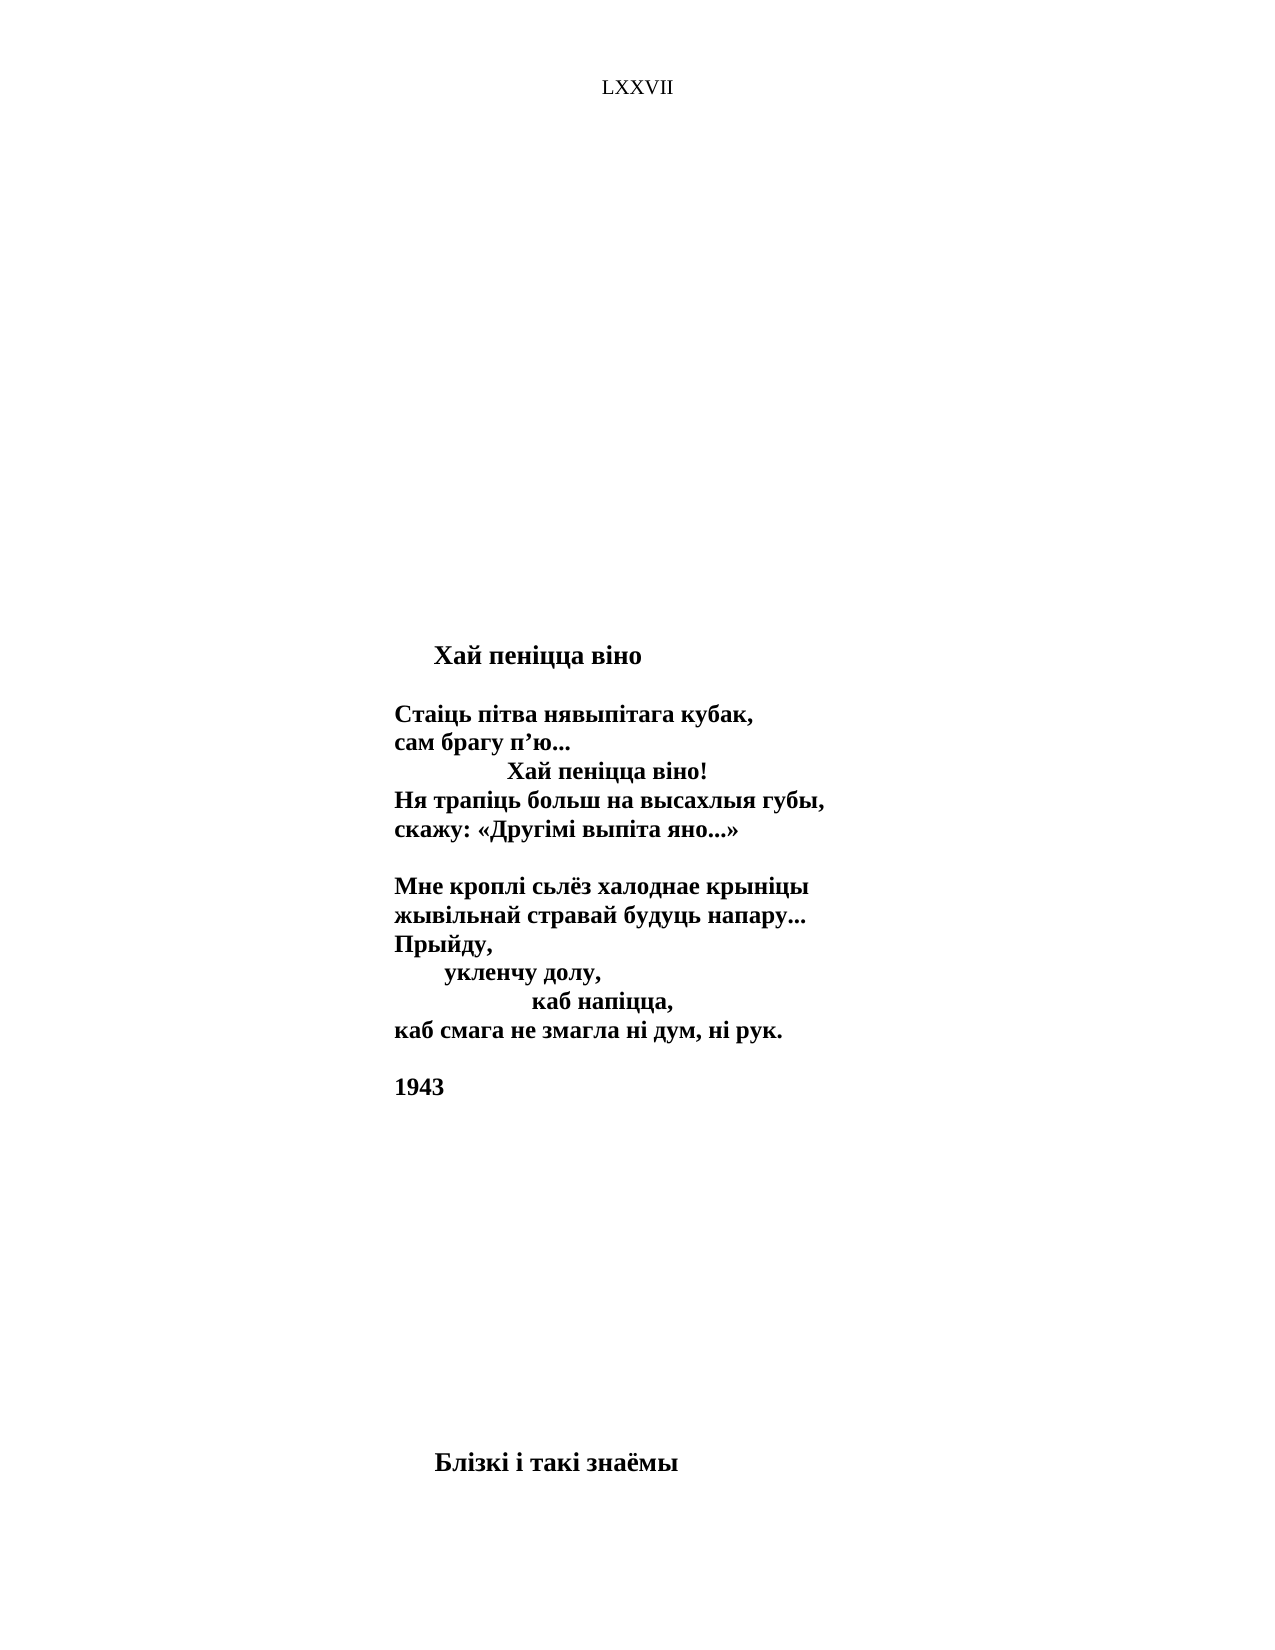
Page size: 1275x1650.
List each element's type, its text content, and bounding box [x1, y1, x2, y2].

text Хай пеніцца віно [364, 639, 1088, 670]
text Мне кроплі сьлёз халоднае крыніцы [394, 871, 1088, 900]
text скажу: «Другімі выпіта яно...» [394, 814, 1088, 842]
text Блізкі і такі знаёмы [364, 1446, 1088, 1477]
text Хай пеніцца віно! [394, 756, 1088, 785]
text каб напіцца, [394, 986, 1088, 1015]
text каб смага не змагла ні дум, ні рук. [394, 1015, 1088, 1044]
text Ня трапіць больш на высахлыя губы, [394, 785, 1088, 814]
text 1943 [394, 1072, 1088, 1101]
text Прыйду, [394, 929, 1088, 957]
text жывільнай стравай будуць напару... [394, 900, 1088, 929]
text сам брагу п’ю... [394, 727, 1088, 756]
text Стаіць пітва нявыпітага кубак, [394, 699, 1088, 727]
text укленчу долу, [394, 957, 1088, 986]
